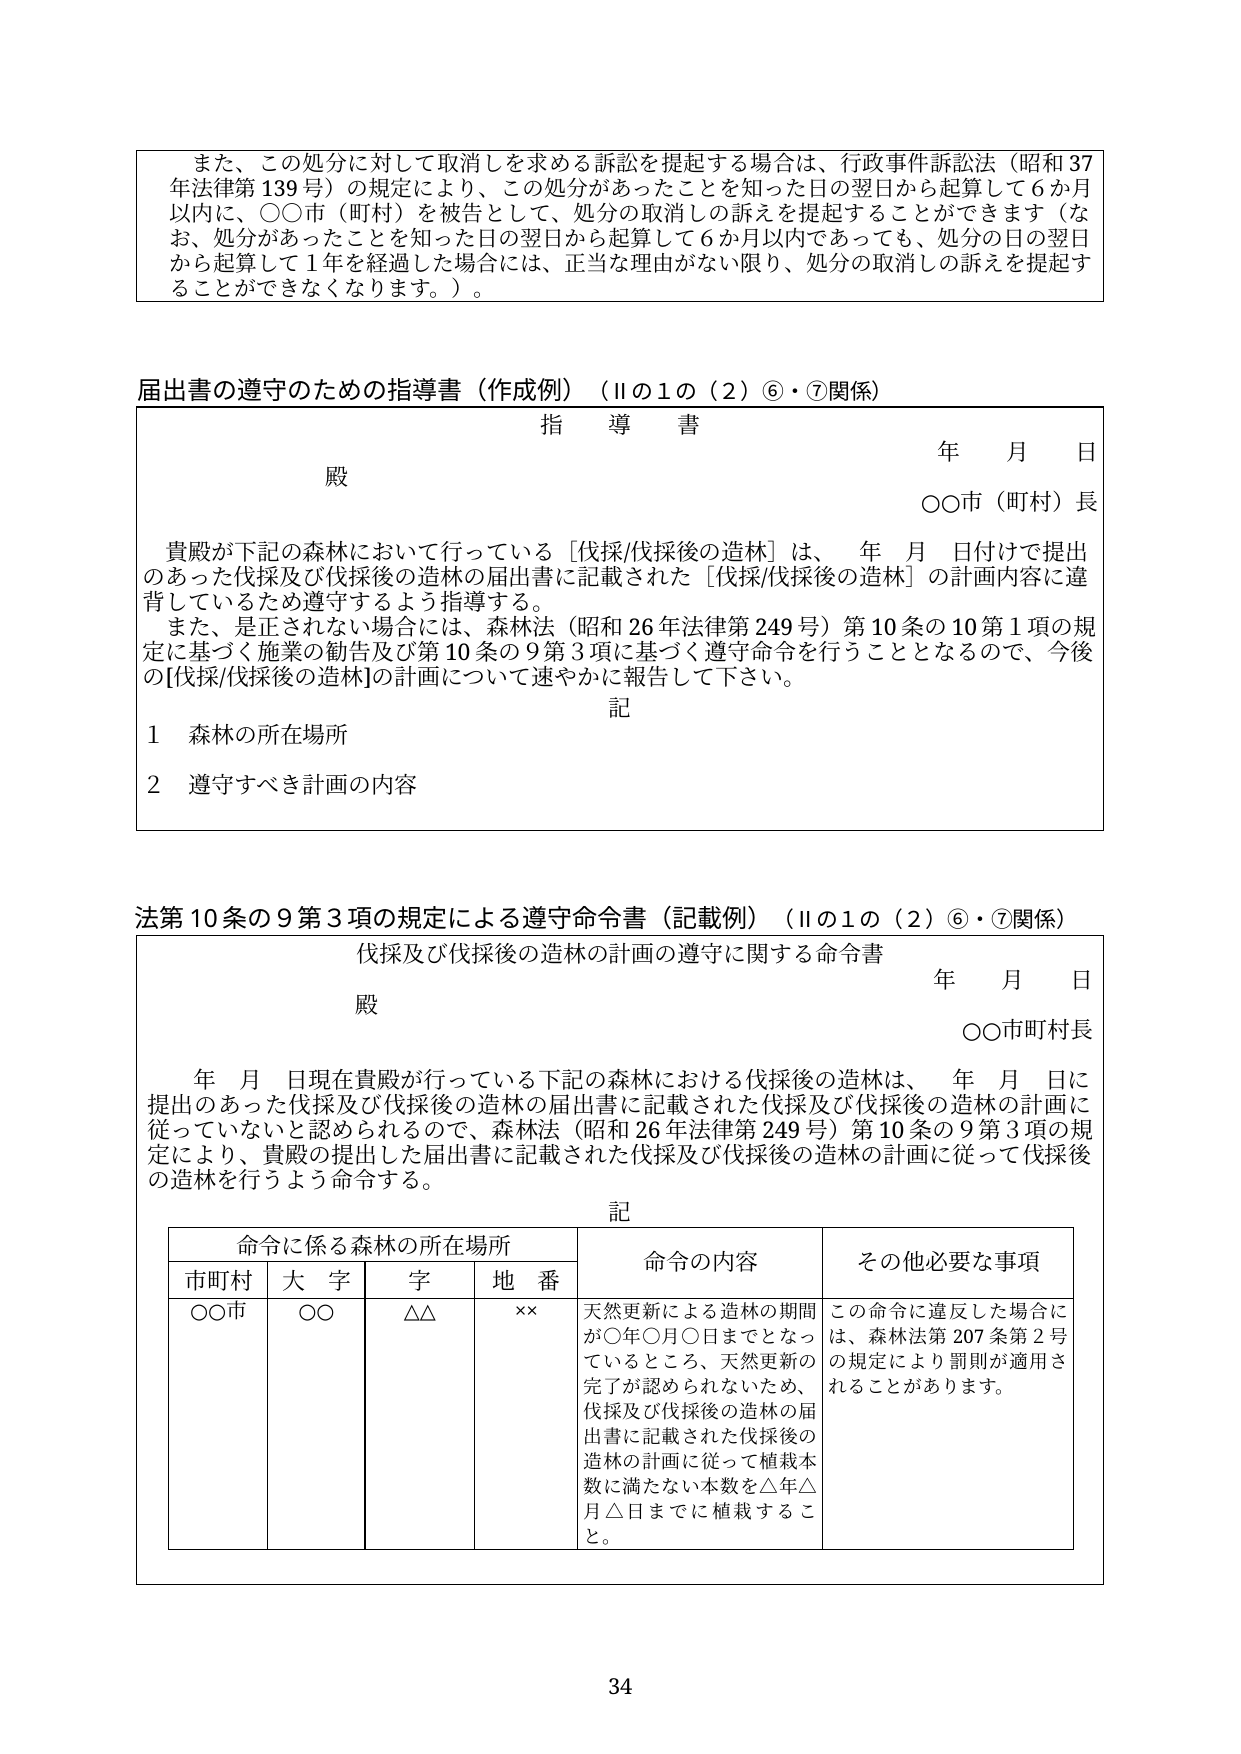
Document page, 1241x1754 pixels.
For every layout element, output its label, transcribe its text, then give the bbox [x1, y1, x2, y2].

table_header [137, 936, 1103, 1584]
text 届出書の遵守のための指導書（作成例）（Ⅱの１の（２）⑥・⑦関係） [112, 370, 1128, 406]
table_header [137, 151, 1103, 301]
text 法第10条の９第３項の規定による遵守命令書（記載例）（Ⅱの１の（２）⑥・⑦関係） [134, 899, 1128, 935]
table_header 指 導 書 年 月 日 殿 ○○市（町村）長 貴殿が下記の森林において行っている［伐採/伐採後の造林］は、 年 月 日付けで提出のあった伐採及び伐採後の造林の届出書に記載された［伐採/伐採後の造林］の計画内容に違背しているため遵守するよう指導する。 また、是正されない場合には、森林法（昭和26年法律第249号）第10条の10第１項の規定に基づく施業の勧告及び第10条の９第３項に基づく遵守命令を行うこととなるので、今後の[伐採/伐採後の造林]の計画について速やかに報告して下さい。 記 １ 森林の所在場所 ２ 遵守すべき計画の内容 [137, 408, 1103, 829]
